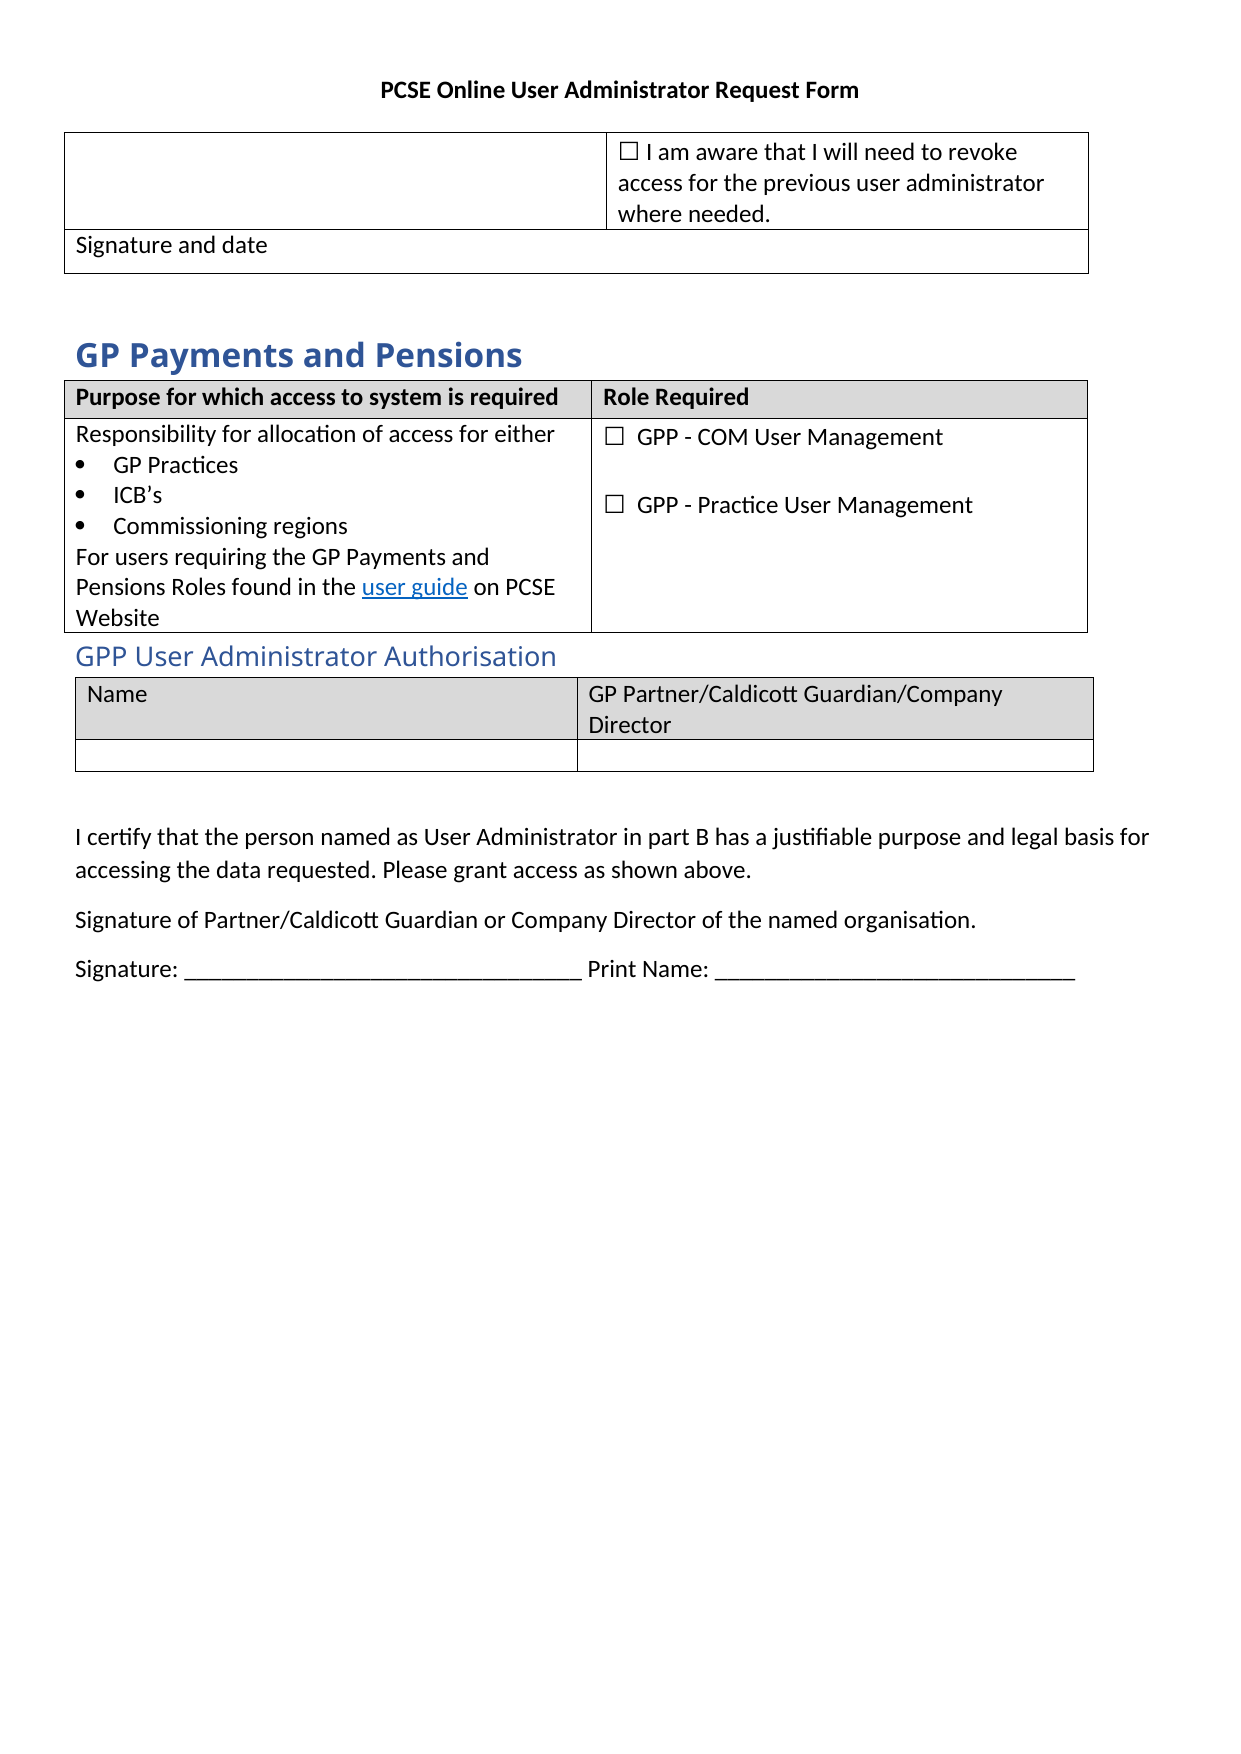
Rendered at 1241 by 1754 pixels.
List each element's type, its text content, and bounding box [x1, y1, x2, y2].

text Signature of Partner/Caldicott Guardian or Company Director of the named organisation. [75, 904, 1165, 934]
table_header GP Partner/Caldicott Guardian/Company Director [578, 678, 1093, 739]
table_header Purpose for which access to system is required [65, 381, 591, 418]
table_cell [578, 740, 1093, 771]
text Signature: ________________________________ Print Name: _____________________________ [75, 954, 1165, 984]
table_cell Responsibility for allocation of access for either GP Practices ICB’s Commissioning regions For users requiring the GP Payments and Pensions Roles found in the user guide on PCSE Website [65, 419, 591, 632]
text I certify that the person named as User Administrator in part B has a justifiable purpose and legal basis for accessing the data requested. Please grant access as shown above. [75, 822, 1165, 885]
table_cell Signature and date [65, 230, 1088, 272]
subtitle GPP User Administrator Authorisation [75, 637, 1165, 674]
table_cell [607, 133, 1088, 228]
table_cell [76, 740, 577, 771]
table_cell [65, 133, 606, 228]
table_header Name [76, 678, 577, 739]
table_header Role Required [592, 381, 1087, 418]
subtitle GP Payments and Pensions [75, 331, 1165, 377]
table_cell GPP - COM User Management GPP - Practice User Management [592, 419, 1087, 632]
